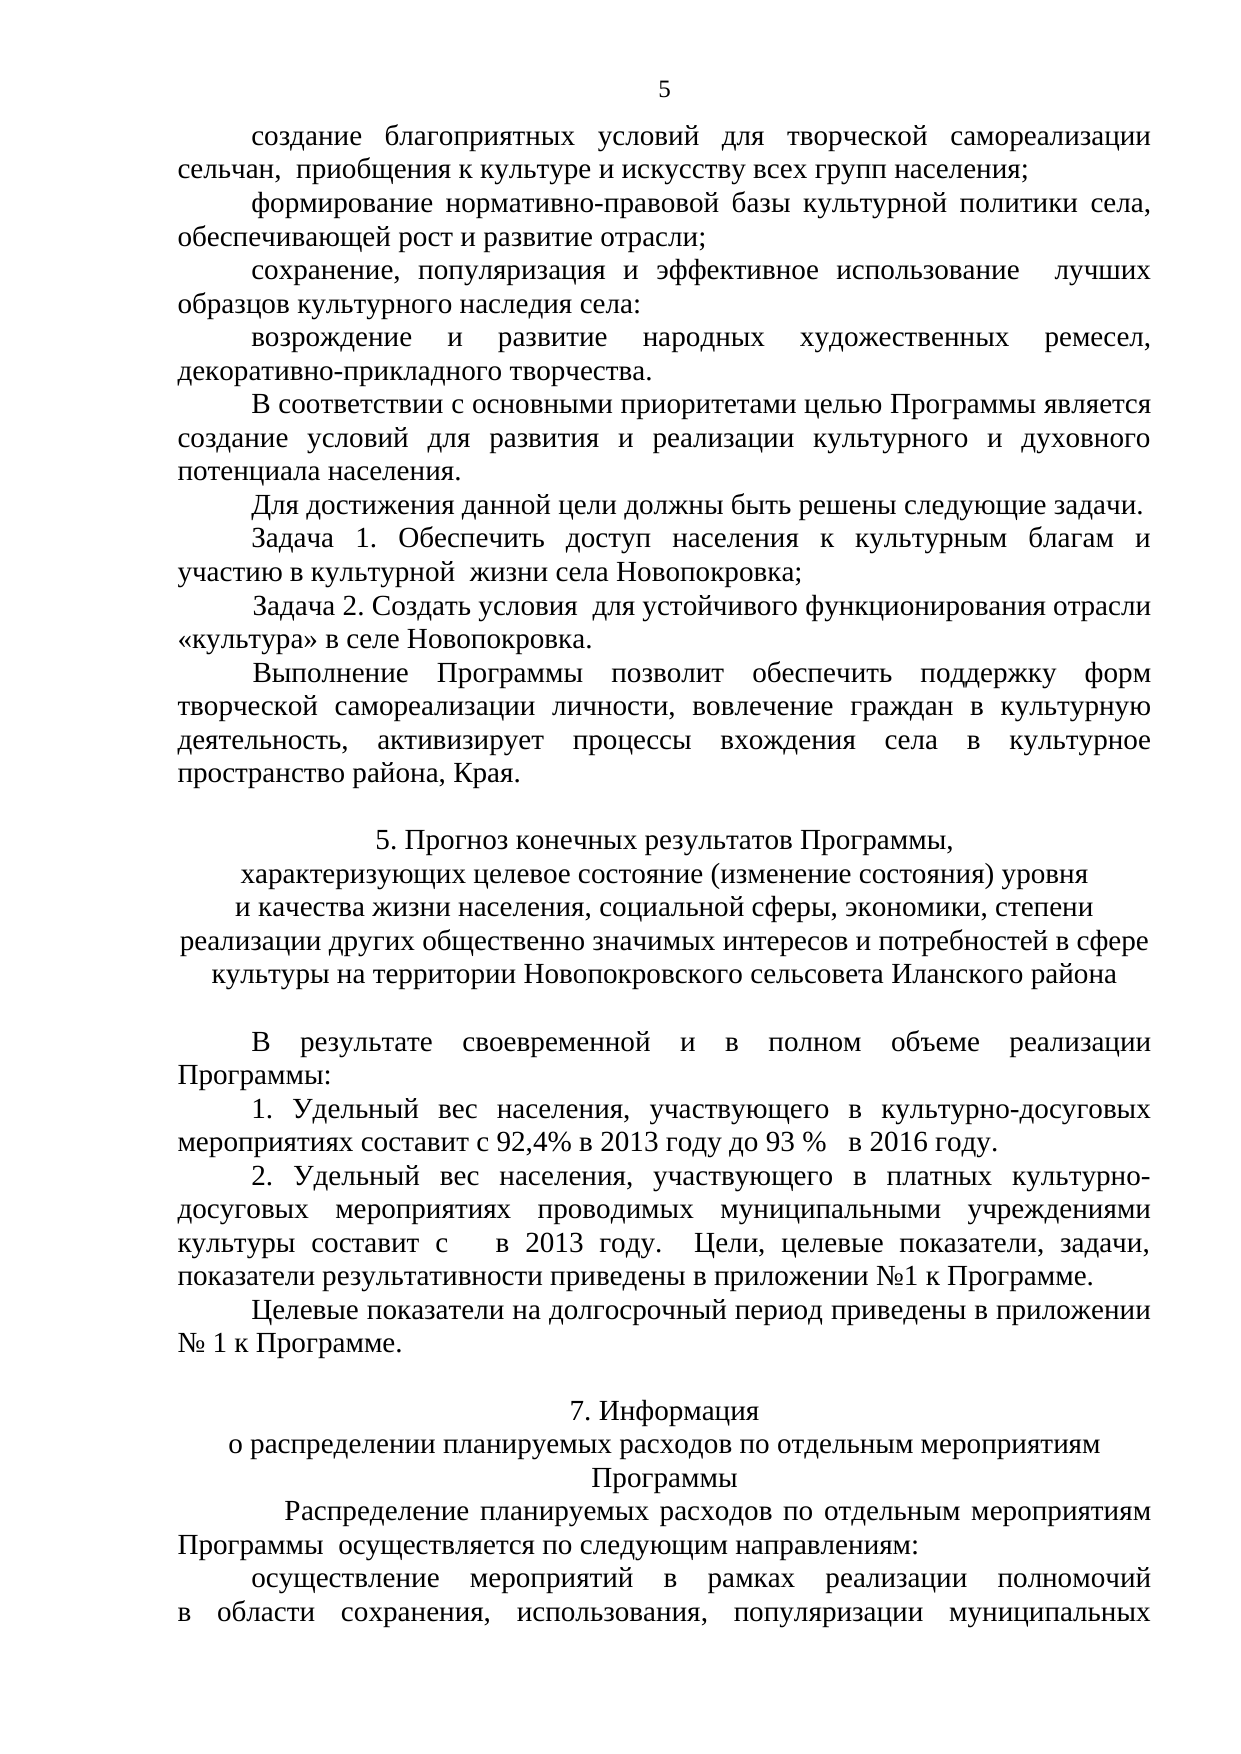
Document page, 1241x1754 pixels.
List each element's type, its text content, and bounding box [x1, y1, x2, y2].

text Задача 2. Создать условия для устойчивого функционирования отрасли «культура» в селе Новопокровка. [177, 588, 1152, 655]
text о распределении планируемых расходов по отдельным мероприятиям Программы [177, 1426, 1152, 1493]
text создание благоприятных условий для творческой самореализации сельчан, приобщения к культуре и искусству всех групп населения; [177, 118, 1152, 185]
text Распределение планируемых расходов по отдельным мероприятиям Программы осуществляется по следующим направлениям: [177, 1493, 1152, 1560]
text 1. Удельный вес населения, участвующего в культурно-досуговых мероприятиях составит с 92,4% в 2013 году до 93 % в 2016 году. [177, 1091, 1152, 1158]
text 7. Информация [177, 1393, 1152, 1426]
text Целевые показатели на долгосрочный период приведены в приложении № 1 к Программе. [177, 1292, 1152, 1359]
text формирование нормативно-правовой базы культурной политики села, обеспечивающей рост и развитие отрасли; [177, 185, 1152, 252]
text Выполнение Программы позволит обеспечить поддержку форм творческой самореализации личности, вовлечение граждан в культурную деятельность, активизирует процессы вхождения села в культурное пространство района, Края. [177, 655, 1152, 789]
text 5. Прогноз конечных результатов Программы, [177, 822, 1152, 856]
text Для достижения данной цели должны быть решены следующие задачи. [177, 487, 1152, 521]
text Задача 1. Обеспечить доступ населения к культурным благам и участию в культурной жизни села Новопокровка; [177, 521, 1152, 588]
text В результате своевременной и в полном объеме реализации Программы: [177, 1024, 1152, 1091]
text 2. Удельный вес населения, участвующего в платных культурно-досуговых мероприятиях проводимых муниципальными учреждениями культуры составит с в 2013 году. Цели, целевые показатели, задачи, показатели результативности приведены в приложении №1 к Программе. [177, 1158, 1152, 1292]
text В соответствии с основными приоритетами целью Программы является создание условий для развития и реализации культурного и духовного потенциала населения. [177, 386, 1152, 487]
text и качества жизни населения, социальной сферы, экономики, степени реализации других общественно значимых интересов и потребностей в сфере культуры на территории Новопокровского сельсовета Иланского района [177, 889, 1152, 990]
text сохранение, популяризация и эффективное использование лучших образцов культурного наследия села: [177, 252, 1152, 319]
text характеризующих целевое состояние (изменение состояния) уровня [177, 856, 1152, 889]
text возрождение и развитие народных художественных ремесел, декоративно-прикладного творчества. [177, 319, 1152, 386]
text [177, 1560, 1152, 1627]
